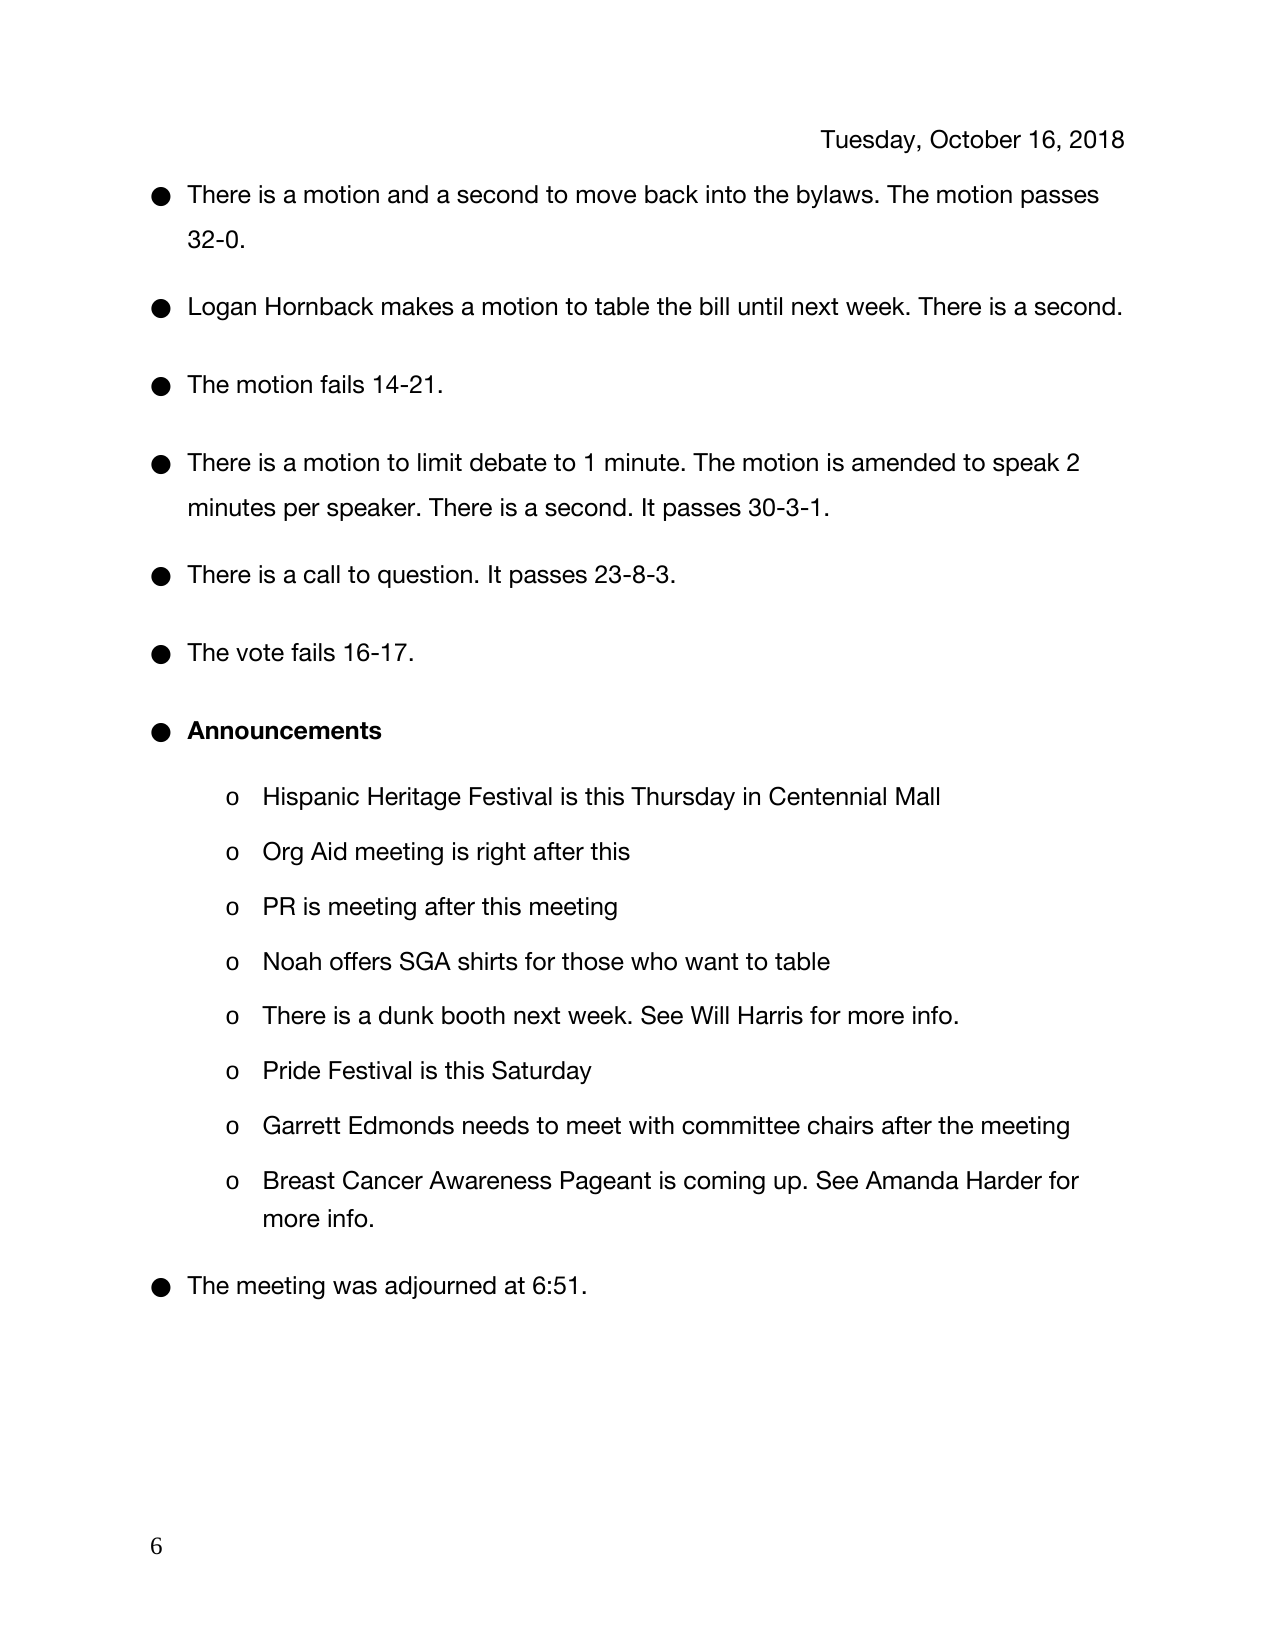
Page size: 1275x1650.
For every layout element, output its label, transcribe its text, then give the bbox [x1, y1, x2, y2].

list There is a call to question. It passes 23-8-3. [150, 546, 1125, 598]
list The vote fails 16-17. [150, 624, 1125, 676]
list There is a motion and a second to move back into the bylaws. The motion passes 32-0. [150, 166, 1125, 255]
list Pride Festival is this Saturday [225, 1055, 1125, 1087]
list There is a dunk booth next week. See Will Harris for more info. [225, 1000, 1125, 1032]
list Logan Hornback makes a motion to table the bill until next week. There is a second. [150, 278, 1125, 329]
list The meeting was adjourned at 6:51. [150, 1258, 1125, 1309]
list Garrett Edmonds needs to meet with committee chairs after the meeting [225, 1110, 1125, 1142]
list Noah offers SGA shirts for those who want to table [225, 946, 1125, 977]
list Org Aid meeting is right after this [225, 836, 1125, 868]
list Hispanic Heritage Festival is this Thursday in Centennial Mall [225, 781, 1125, 813]
list The motion fails 14-21. [150, 356, 1125, 408]
list Announcements [150, 703, 1125, 754]
list There is a motion to limit debate to 1 minute. The motion is amended to speak 2 minutes per speaker. There is a second. It passes 30-3-1. [150, 434, 1125, 523]
list PR is meeting after this meeting [225, 891, 1125, 922]
list Breast Cancer Awareness Pageant is coming up. See Amanda Harder for more info. [225, 1165, 1125, 1235]
